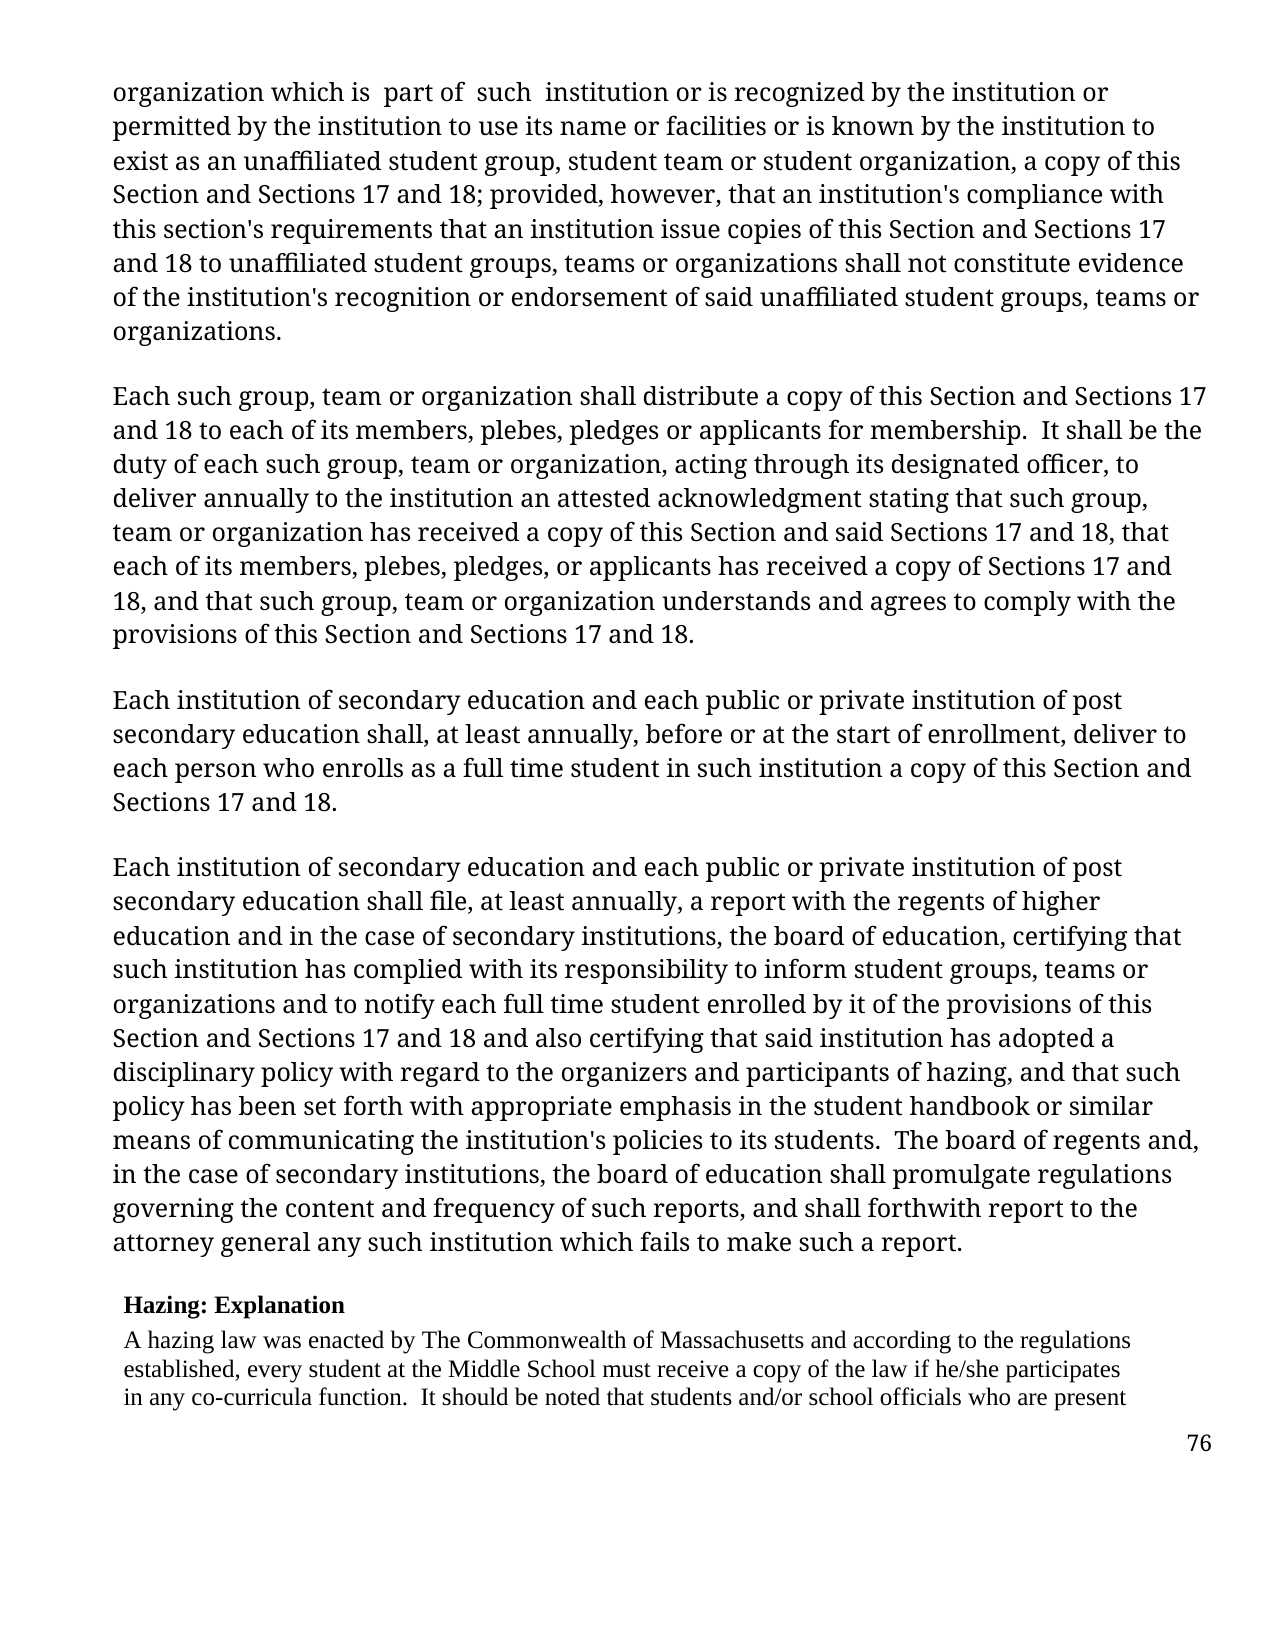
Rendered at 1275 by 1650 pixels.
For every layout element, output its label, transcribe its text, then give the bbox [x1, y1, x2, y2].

subtitle Hazing: Explanation [123, 1290, 1172, 1319]
text Each such group, team or organization shall distribute a copy of this Section and Sections 17 and 18 to each of its members, plebes, pledges or applicants for membership. It shall be the duty of each such group, team or organization, acting through its designated officer, to deliver annually to the institution an attested acknowledgment stating that such group, team or organization has received a copy of this Section and said Sections 17 and 18, that each of its members, plebes, pledges, or applicants has received a copy of Sections 17 and 18, and that such group, team or organization understands and agrees to comply with the provisions of this Section and Sections 17 and 18. [112, 379, 1212, 651]
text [123, 1325, 1139, 1411]
text Each institution of secondary education and each public or private institution of post secondary education shall file, at least annually, a report with the regents of higher education and in the case of secondary institutions, the board of education, certifying that such institution has complied with its responsibility to inform student groups, teams or organizations and to notify each full time student enrolled by it of the provisions of this Section and Sections 17 and 18 and also certifying that said institution has adopted a disciplinary policy with regard to the organizers and participants of hazing, and that such policy has been set forth with appropriate emphasis in the student handbook or similar means of communicating the institution's policies to its students. The board of regents and, in the case of secondary institutions, the board of education shall promulgate regulations governing the content and frequency of such reports, and shall forthwith report to the attorney general any such institution which fails to make such a report. [112, 850, 1212, 1259]
text Each institution of secondary education and each public or private institution of post secondary education shall, at least annually, before or at the start of enrollment, deliver to each person who enrolls as a full time student in such institution a copy of this Section and Sections 17 and 18. [112, 682, 1212, 819]
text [112, 75, 1212, 347]
